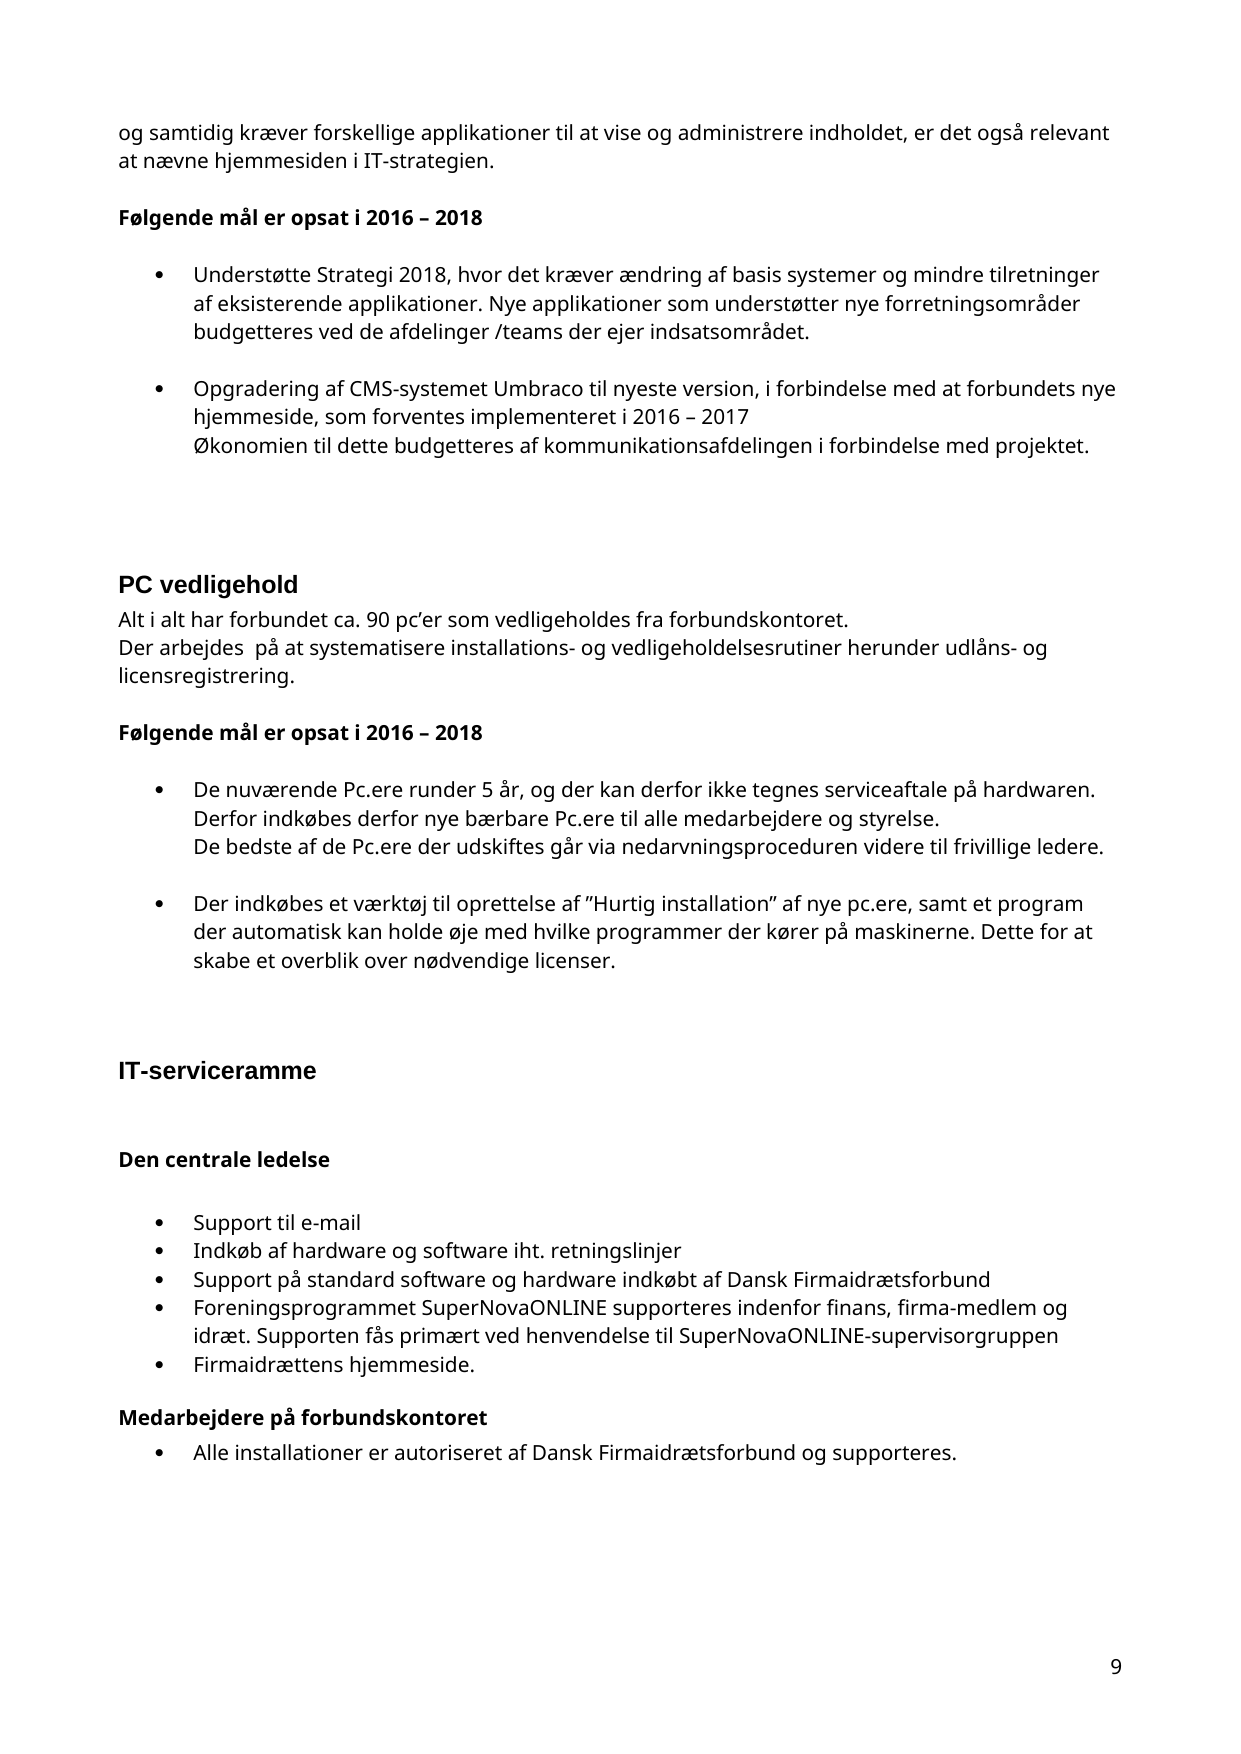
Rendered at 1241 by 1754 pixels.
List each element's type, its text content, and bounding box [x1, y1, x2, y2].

list De nuværende Pc.ere runder 5 år, og der kan derfor ikke tegnes serviceaftale på hardwaren. Derfor indkøbes derfor nye bærbare Pc.ere til alle medarbejdere og styrelse. De bedste af de Pc.ere der udskiftes går via nedarvningsproceduren videre til frivillige ledere. [156, 775, 1122, 889]
list Support til e-mail [156, 1208, 1122, 1236]
list Der indkøbes et værktøj til oprettelse af ”Hurtig installation” af nye pc.ere, samt et program der automatisk kan holde øje med hvilke programmer der kører på maskinerne. Dette for at skabe et overblik over nødvendige licenser. [156, 889, 1122, 974]
list Alle installationer er autoriseret af Dansk Firmaidrætsforbund og supporteres. [156, 1438, 1122, 1467]
text Følgende mål er opsat i 2016 – 2018 [118, 690, 1122, 775]
subtitle PC vedligehold [118, 570, 1122, 598]
text Der arbejdes på at systematisere installations- og vedligeholdelsesrutiner herunder udlåns- og licensregistrering. [118, 633, 1122, 690]
list Understøtte Strategi 2018, hvor det kræver ændring af basis systemer og mindre tilretninger af eksisterende applikationer. Nye applikationer som understøtter nye forretningsområder budgetteres ved de afdelinger /teams der ejer indsatsområdet. [156, 260, 1122, 374]
list Support på standard software og hardware indkøbt af Dansk Firmaidrætsforbund [156, 1265, 1122, 1293]
text Alt i alt har forbundet ca. 90 pc’er som vedligeholdes fra forbundskontoret. [118, 605, 1122, 633]
list Foreningsprogrammet SuperNovaONLINE supporteres indenfor finans, firma-medlem og idræt. Supporten fås primært ved henvendelse til SuperNovaONLINE-supervisorgruppen [156, 1293, 1122, 1350]
list Firmaidrættens hjemmeside. [156, 1350, 1122, 1378]
list Opgradering af CMS-systemet Umbraco til nyeste version, i forbindelse med at forbundets nye hjemmeside, som forventes implementeret i 2016 – 2017 Økonomien til dette budgetteres af kommunikationsafdelingen i forbindelse med projektet. [156, 374, 1122, 488]
subtitle Medarbejdere på forbundskontoret [118, 1403, 1122, 1432]
subtitle Den centrale ledelse [118, 1145, 1122, 1173]
subtitle IT-serviceramme [118, 1056, 1122, 1085]
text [118, 118, 1122, 260]
list Indkøb af hardware og software iht. retningslinjer [156, 1236, 1122, 1265]
